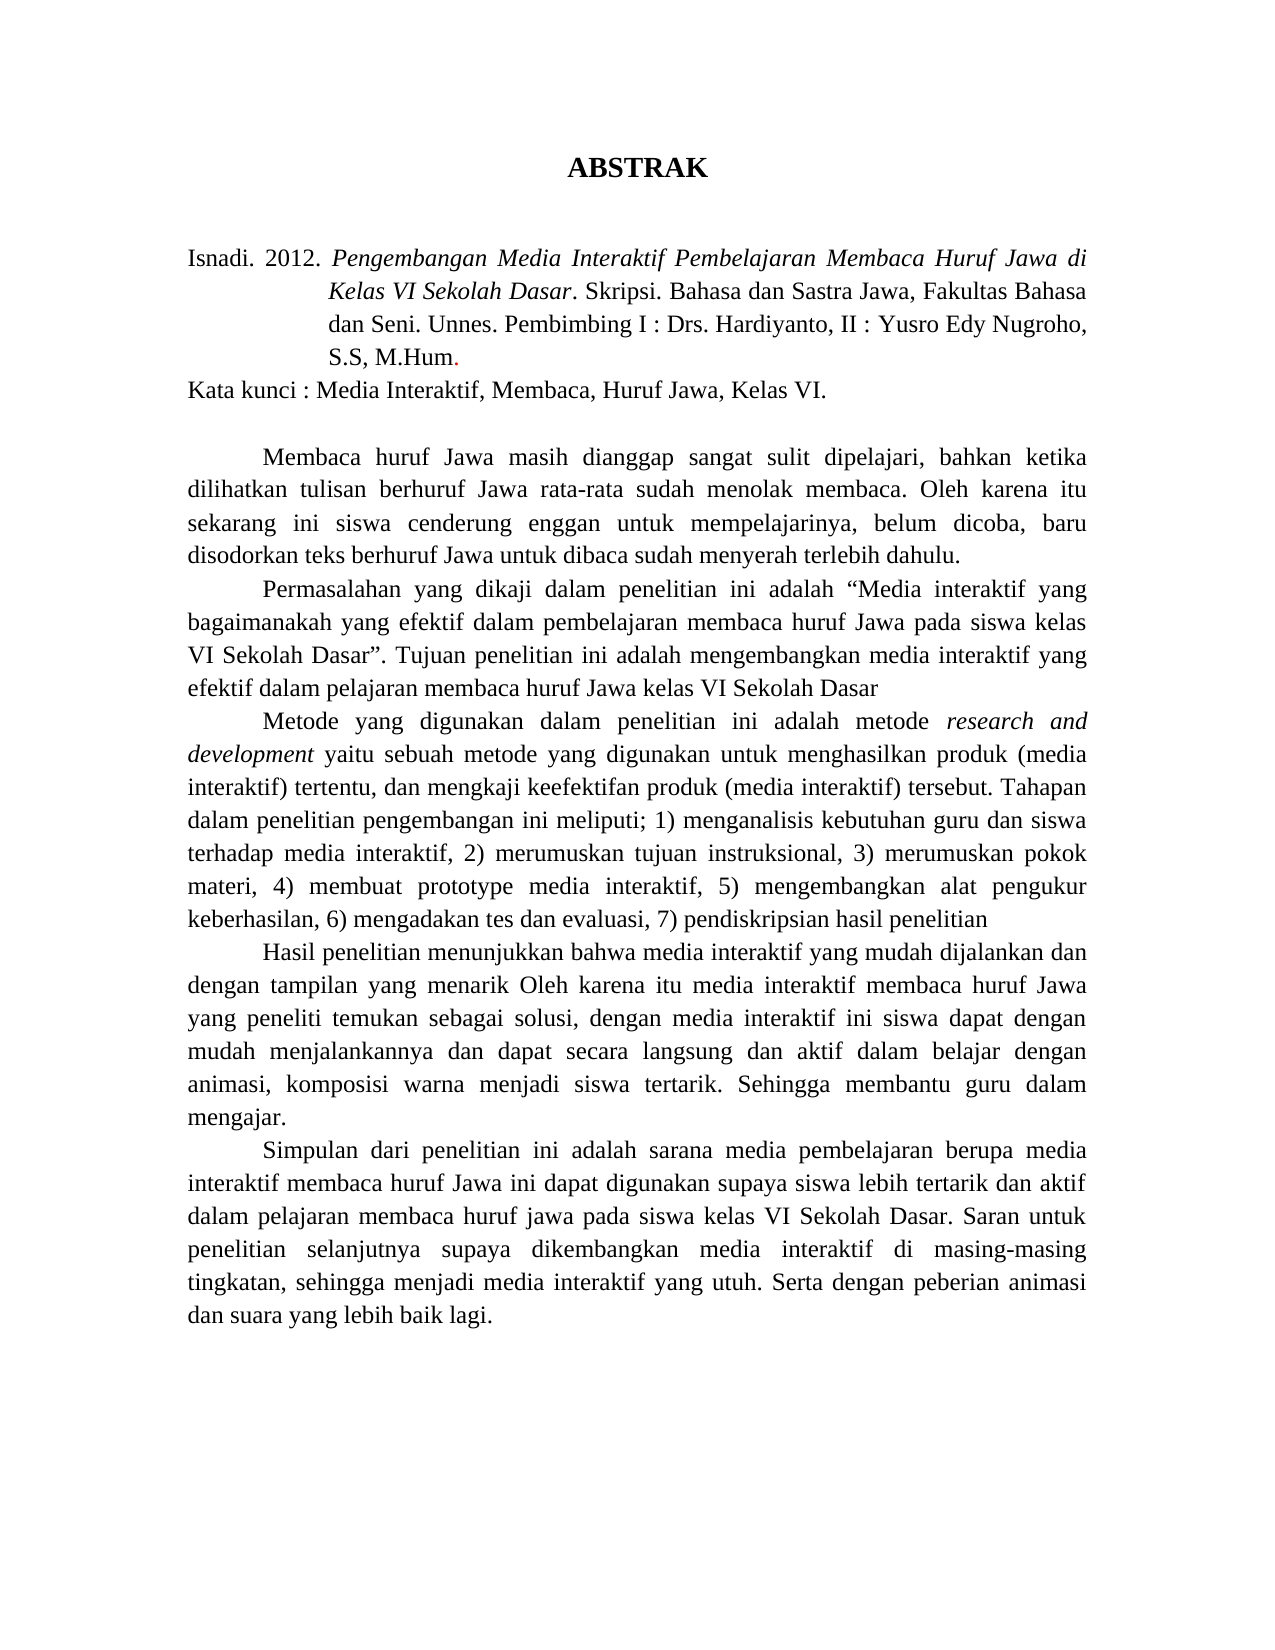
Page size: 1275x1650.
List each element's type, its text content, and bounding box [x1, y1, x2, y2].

text Membaca huruf Jawa masih dianggap sangat sulit dipelajari, bahkan ketika dilihatkan tulisan berhuruf Jawa rata-rata sudah menolak membaca. Oleh karena itu sekarang ini siswa cenderung enggan untuk mempelajarinya, belum dicoba, baru disodorkan teks berhuruf Jawa untuk dibaca sudah menyerah terlebih dahulu. [187, 442, 1087, 569]
text ABSTRAK [187, 150, 1087, 183]
text Metode yang digunakan dalam penelitian ini adalah metode research and development yaitu sebuah metode yang digunakan untuk menghasilkan produk (media interaktif) tertentu, dan mengkaji keefektifan produk (media interaktif) tersebut. Tahapan dalam penelitian pengembangan ini meliputi; 1) menganalisis kebutuhan guru dan siswa terhadap media interaktif, 2) merumuskan tujuan instruksional, 3) merumuskan pokok materi, 4) membuat prototype media interaktif, 5) mengembangkan alat pengukur keberhasilan, 6) mengadakan tes dan evaluasi, 7) pendiskripsian hasil penelitian [187, 706, 1087, 933]
text Simpulan dari penelitian ini adalah sarana media pembelajaran berupa media interaktif membaca huruf Jawa ini dapat digunakan supaya siswa lebih tertarik dan aktif dalam pelajaran membaca huruf jawa pada siswa kelas VI Sekolah Dasar. Saran untuk penelitian selanjutnya supaya dikembangkan media interaktif di masing-masing tingkatan, sehingga menjadi media interaktif yang utuh. Serta dengan peberian animasi dan suara yang lebih baik lagi. [187, 1135, 1087, 1329]
text Kata kunci : Media Interaktif, Membaca, Huruf Jawa, Kelas VI. [187, 376, 1087, 404]
text Hasil penelitian menunjukkan bahwa media interaktif yang mudah dijalankan dan dengan tampilan yang menarik Oleh karena itu media interaktif membaca huruf Jawa yang peneliti temukan sebagai solusi, dengan media interaktif ini siswa dapat dengan mudah menjalankannya dan dapat secara langsung dan aktif dalam belajar dengan animasi, komposisi warna menjadi siswa tertarik. Sehingga membantu guru dalam mengajar. [187, 937, 1087, 1131]
text Isnadi. 2012. Pengembangan Media Interaktif Pembelajaran Membaca Huruf Jawa di Kelas VI Sekolah Dasar. Skripsi. Bahasa dan Sastra Jawa, Fakultas Bahasa dan Seni. Unnes. Pembimbing I : Drs. Hardiyanto, II : Yusro Edy Nugroho, S.S, M.Hum. [187, 243, 1087, 371]
text Permasalahan yang dikaji dalam penelitian ini adalah “Media interaktif yang bagaimanakah yang efektif dalam pembelajaran membaca huruf Jawa pada siswa kelas VI Sekolah Dasar”. Tujuan penelitian ini adalah mengembangkan media interaktif yang efektif dalam pelajaran membaca huruf Jawa kelas VI Sekolah Dasar [187, 574, 1087, 701]
